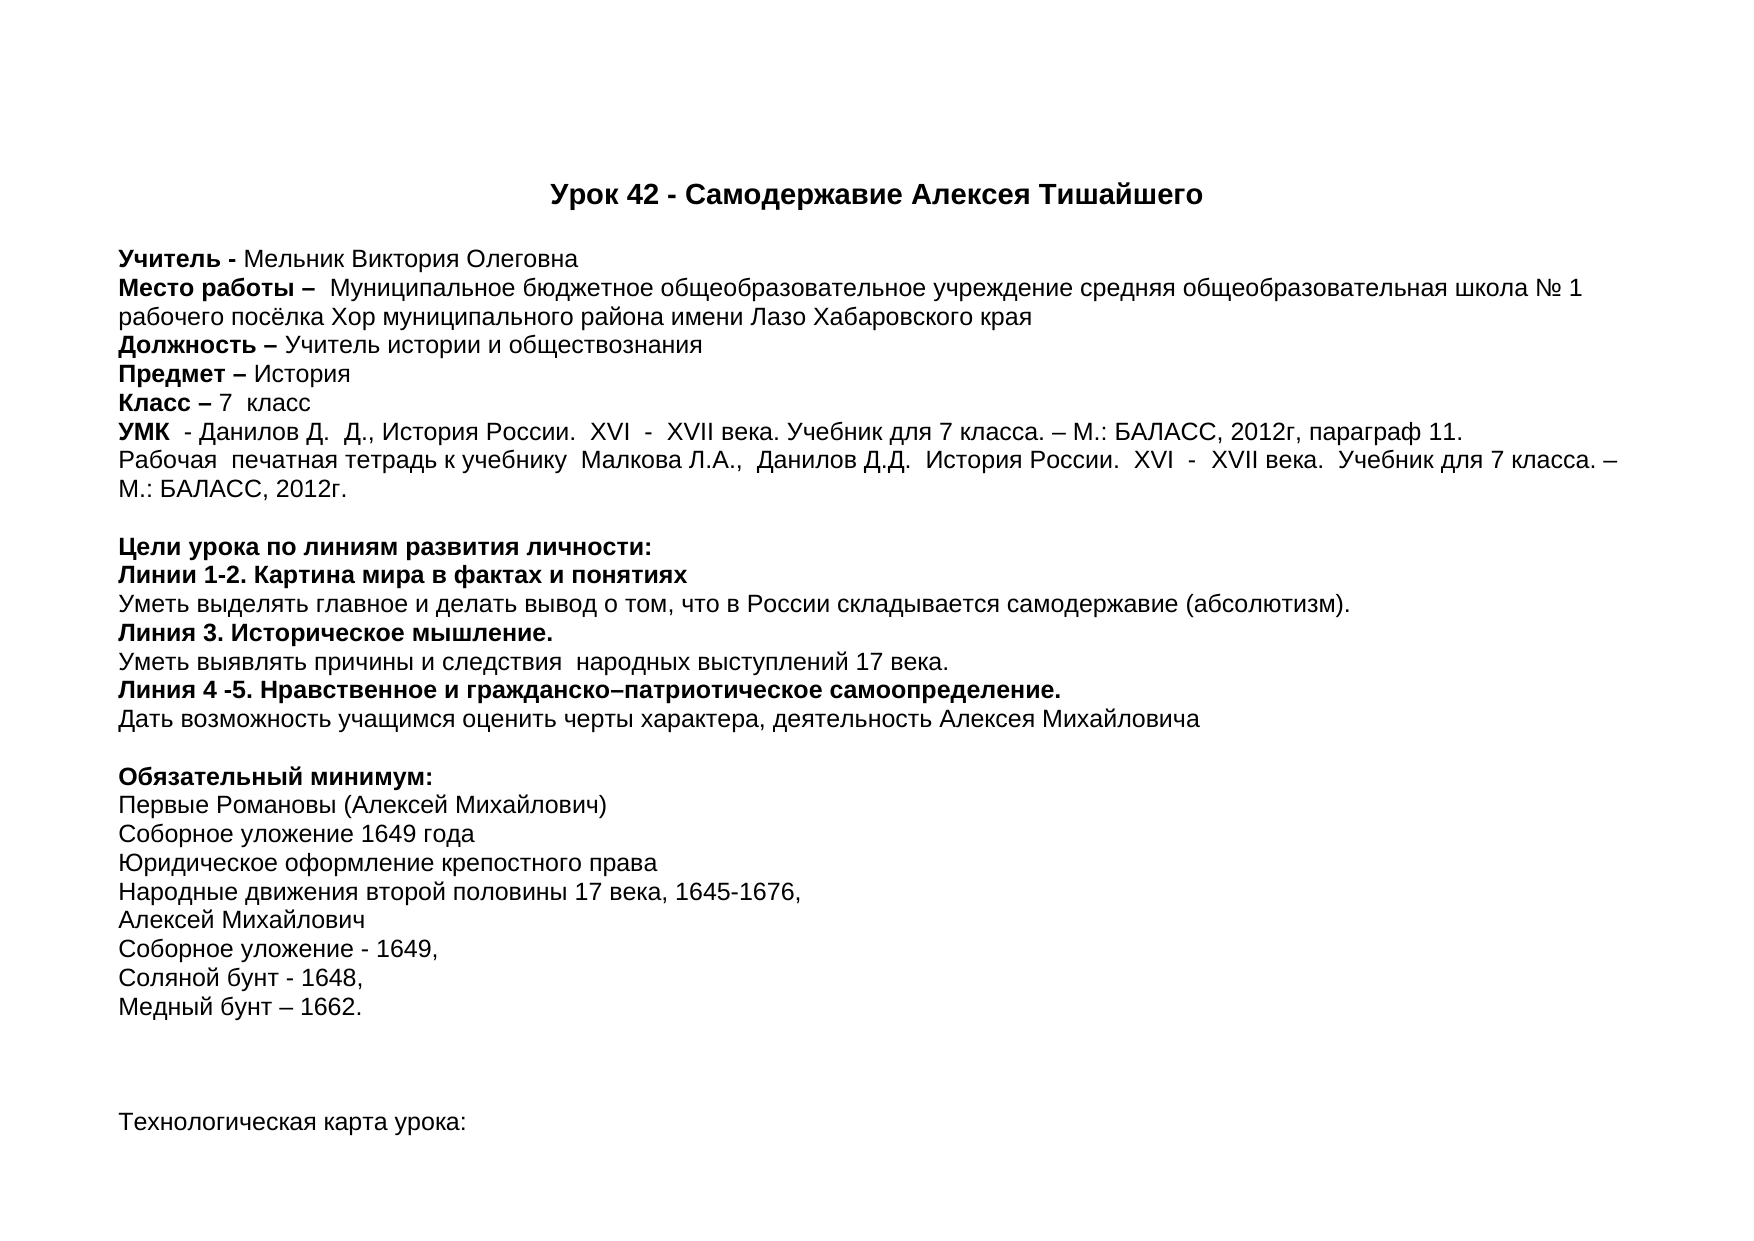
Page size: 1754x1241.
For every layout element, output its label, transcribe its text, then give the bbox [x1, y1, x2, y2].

text Линии 1-2. Картина мира в фактах и понятиях [118, 561, 1636, 589]
text Уметь выделять главное и делать вывод о том, что в России складывается самодержавие (абсолютизм). [118, 589, 1636, 618]
text Юридическое оформление крепостного права [118, 848, 1636, 877]
text Цели урока по линиям развития личности: [118, 532, 1636, 561]
text Учитель - Мельник Виктория Олеговна [118, 244, 1636, 273]
text Дать возможность учащимся оценить черты характера, деятельность Алексея Михайловича [118, 704, 1636, 733]
text Место работы – Муниципальное бюджетное общеобразовательное учреждение средняя общеобразовательная школа № 1 рабочего посёлка Хор муниципального района имени Лазо Хабаровского края [118, 273, 1636, 331]
text Класс – 7 класс [118, 388, 1636, 417]
text Соборное уложение - 1649, [118, 934, 1636, 963]
text Линия 3. Историческое мышление. [118, 618, 1636, 647]
text Обязательный минимум: [118, 762, 1636, 791]
text Уметь выявлять причины и следствия народных выступлений 17 века. [118, 647, 1636, 676]
text Урок 42 - Самодержавие Алексея Тишайшего [118, 177, 1636, 211]
text Технологическая карта урока: [118, 1107, 1636, 1136]
text Соборное уложение 1649 года [118, 819, 1636, 848]
text Предмет – История [118, 359, 1636, 388]
text Должность – Учитель истории и обществознания [118, 331, 1636, 359]
text Народные движения второй половины 17 века, 1645-1676, [118, 877, 1636, 906]
text Алексей Михайлович [118, 906, 1636, 934]
text Рабочая печатная тетрадь к учебнику Малкова Л.А., Данилов Д.Д. История России. XVI - XVII века. Учебник для 7 класса. – М.: БАЛАСС, 2012г. [118, 446, 1636, 503]
text Соляной бунт - 1648, [118, 963, 1636, 992]
text Первые Романовы (Алексей Михайлович) [118, 791, 1636, 819]
text Линия 4 -5. Нравственное и гражданско–патриотическое самоопределение. [118, 676, 1636, 704]
text УМК - Данилов Д. Д., История России. XVI - XVII века. Учебник для 7 класса. – М.: БАЛАСС, 2012г, параграф 11. [118, 417, 1636, 446]
text Медный бунт – 1662. [118, 992, 1636, 1021]
